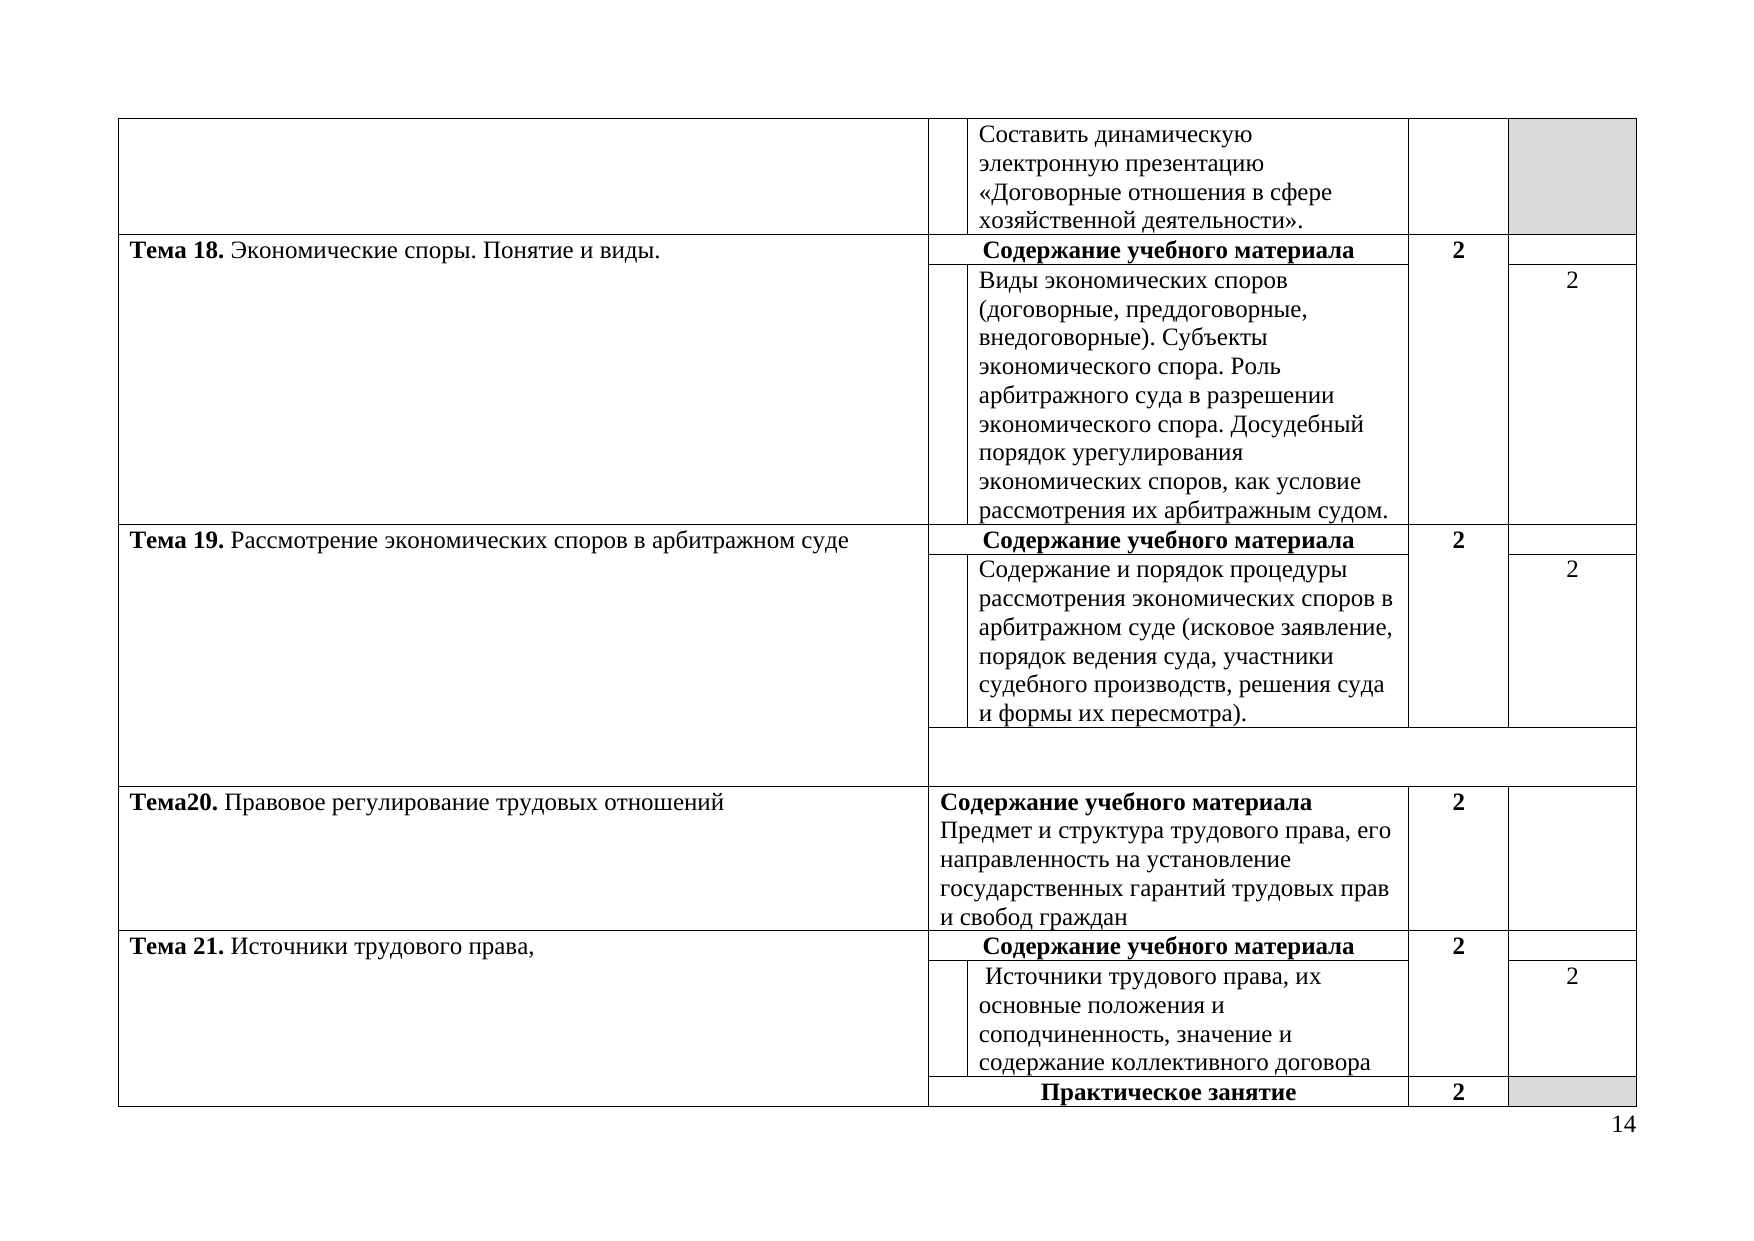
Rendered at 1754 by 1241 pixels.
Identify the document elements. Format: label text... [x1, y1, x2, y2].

table_cell [1509, 931, 1636, 960]
table_cell [929, 265, 967, 524]
table_cell [1509, 1077, 1636, 1106]
table_cell Содержание учебного материала [929, 235, 1408, 264]
table_cell Содержание и порядок процедуры рассмотрения экономических споров в арбитражном суде (исковое заявление, порядок ведения суда, участники судебного производств, решения суда и формы их пересмотра). [968, 555, 1408, 727]
table_cell Содержание учебного материала Предмет и структура трудового права, его направленность на установление государственных гарантий трудовых прав и свобод граждан [929, 787, 1408, 930]
table_cell Виды экономических споров (договорные, преддоговорные, внедоговорные). Субъекты экономического спора. Роль арбитражного суда в разрешении экономического спора. Досудебный порядок урегулирования экономических споров, как условие рассмотрения их арбитражным судом. [968, 265, 1408, 524]
table_cell Содержание учебного материала [929, 931, 1408, 960]
table_cell Тема 18. Экономические споры. Понятие и виды. [119, 235, 928, 524]
table_cell [929, 119, 967, 234]
table_cell 2 [1509, 961, 1636, 1076]
table_cell 2 [1409, 787, 1508, 930]
table_cell Содержание учебного материала [929, 525, 1408, 553]
table_cell Тема20. Правовое регулирование трудовых отношений [119, 787, 928, 930]
table_cell 2 [1509, 555, 1636, 727]
table_cell [1409, 119, 1508, 234]
table_cell Практическое занятие [929, 1077, 1408, 1106]
table_cell Составить динамическую электронную презентацию «Договорные отношения в сфере хозяйственной деятельности». [968, 119, 1408, 234]
table_cell 2 [1409, 931, 1508, 1076]
table_cell [1509, 235, 1636, 264]
table_cell Тема 21. Источники трудового права, [119, 931, 928, 1106]
table_cell 2 [1409, 235, 1508, 524]
table_cell 2 [1509, 265, 1636, 524]
table_cell [929, 961, 967, 1076]
table_cell [1509, 525, 1636, 553]
table_cell 2 [1409, 525, 1508, 727]
table_cell Тема 19. Рассмотрение экономических споров в арбитражном суде [119, 525, 928, 786]
table_cell [929, 555, 967, 727]
table_cell [929, 728, 1636, 786]
table_cell Источники трудового права, их основные положения и соподчиненность, значение и содержание коллективного договора [968, 961, 1408, 1076]
table_cell [1509, 119, 1636, 234]
table_cell [1509, 787, 1636, 930]
table_cell 2 [1409, 1077, 1508, 1106]
